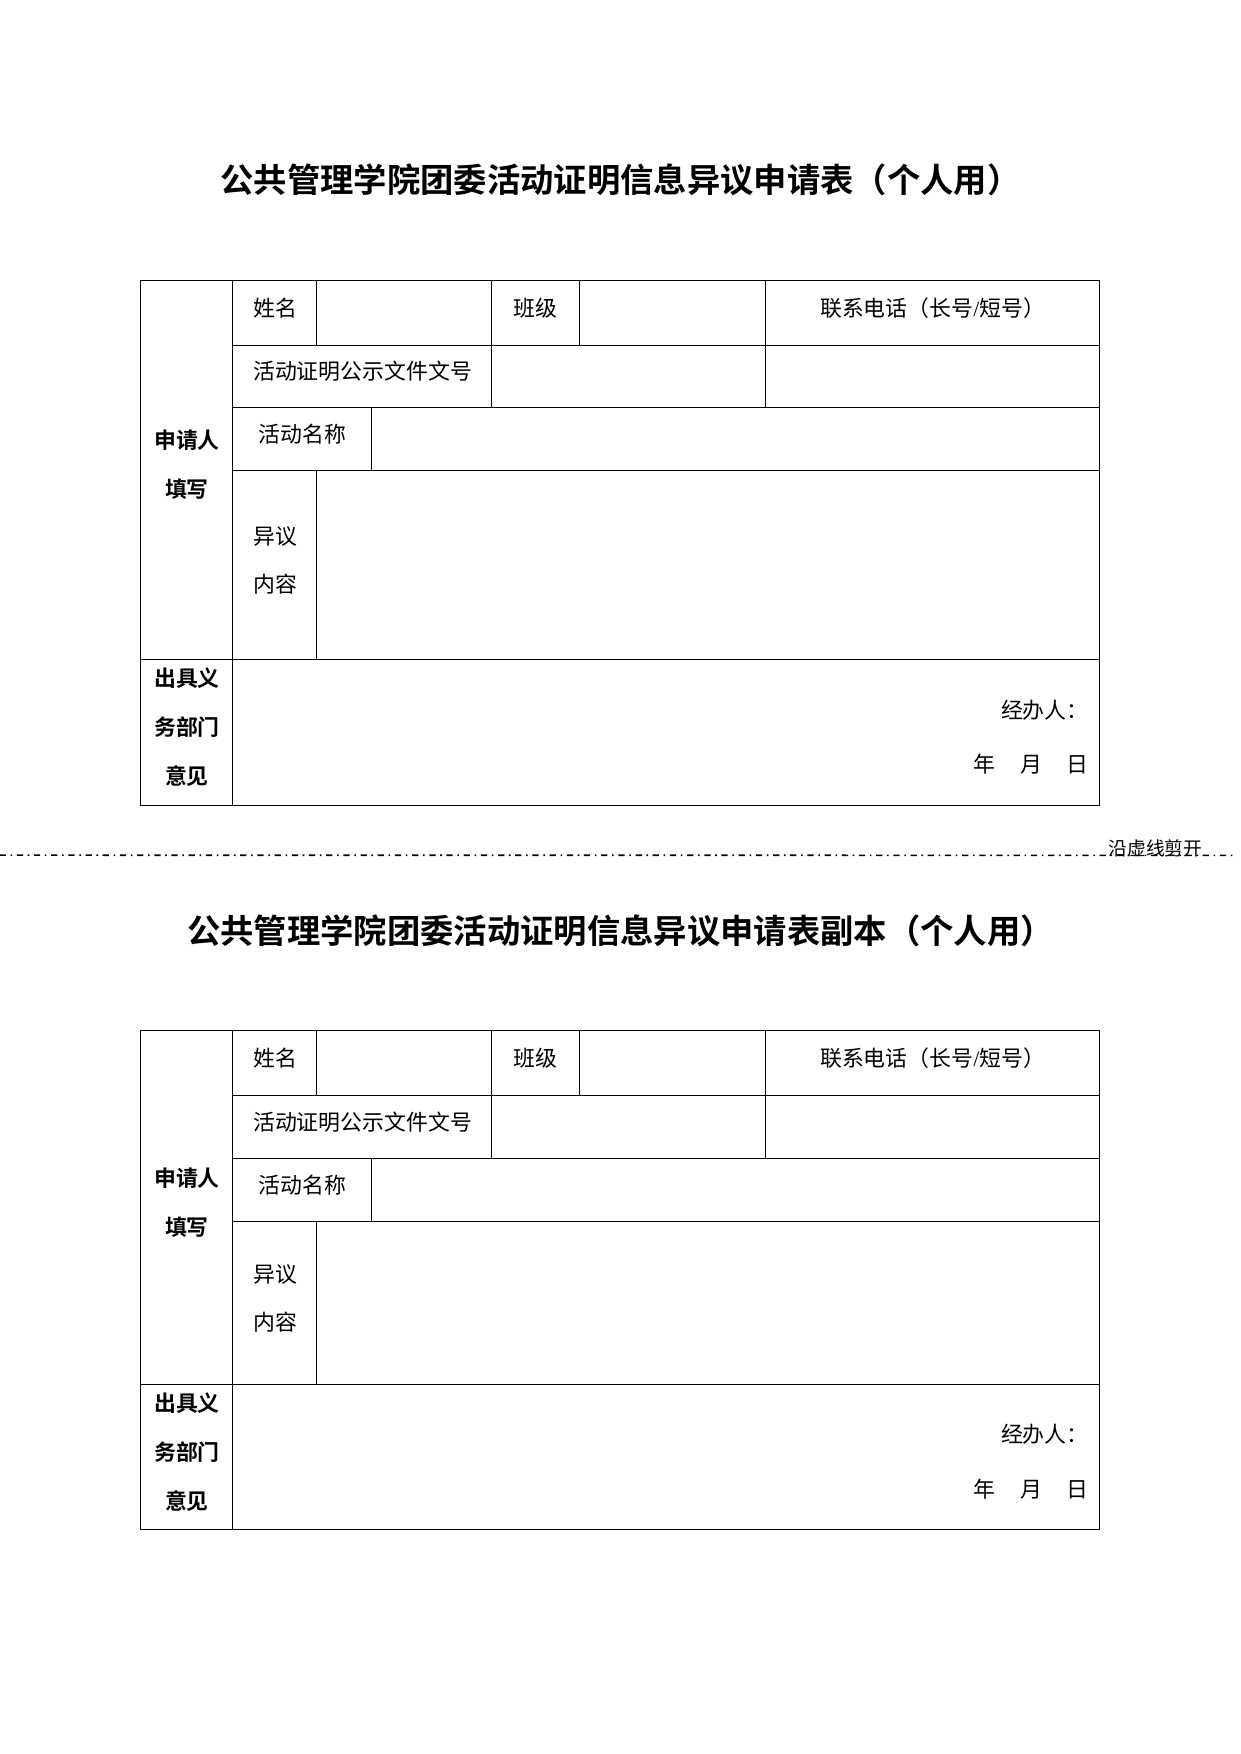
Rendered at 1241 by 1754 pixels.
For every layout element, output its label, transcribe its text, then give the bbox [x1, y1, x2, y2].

table_cell [766, 1096, 1099, 1157]
table_cell 活动证明公示文件文号 [233, 1096, 491, 1157]
table_cell 异议 内容 [233, 1222, 316, 1384]
table_cell [492, 346, 765, 407]
table_header [580, 281, 765, 344]
table_cell [766, 346, 1099, 407]
table_cell 出具义务部门意见 [141, 1385, 232, 1529]
table_header [580, 1031, 765, 1095]
table_cell 异议 内容 [233, 471, 316, 658]
table_cell 活动名称 [233, 1159, 371, 1221]
text 公共管理学院团委活动证明信息异议申请表（个人用） [142, 146, 1098, 211]
table_header 姓名 [233, 1031, 316, 1095]
table_cell [372, 1159, 1099, 1221]
table_header 联系电话（长号/短号） [766, 281, 1099, 344]
table_header 联系电话（长号/短号） [766, 1031, 1099, 1095]
table_cell 经办人： 年 月 日 [233, 1385, 1099, 1529]
table_cell [492, 1096, 765, 1157]
table_cell [317, 1222, 1099, 1384]
table_header [317, 281, 491, 344]
table_header 申请人填写 [141, 1031, 232, 1384]
table_cell [317, 471, 1099, 658]
table_cell [372, 408, 1099, 470]
text 公共管理学院团委活动证明信息异议申请表副本（个人用） [142, 896, 1098, 961]
table_header 申请人填写 [141, 281, 232, 658]
table_cell 活动名称 [233, 408, 371, 470]
table_header 班级 [492, 281, 579, 344]
table_header 姓名 [233, 281, 316, 344]
table_header 班级 [492, 1031, 579, 1095]
table_cell 活动证明公示文件文号 [233, 346, 491, 407]
table_cell 出具义务部门意见 [141, 660, 232, 805]
table_cell 经办人： 年 月 日 [233, 660, 1099, 805]
table_header [317, 1031, 491, 1095]
